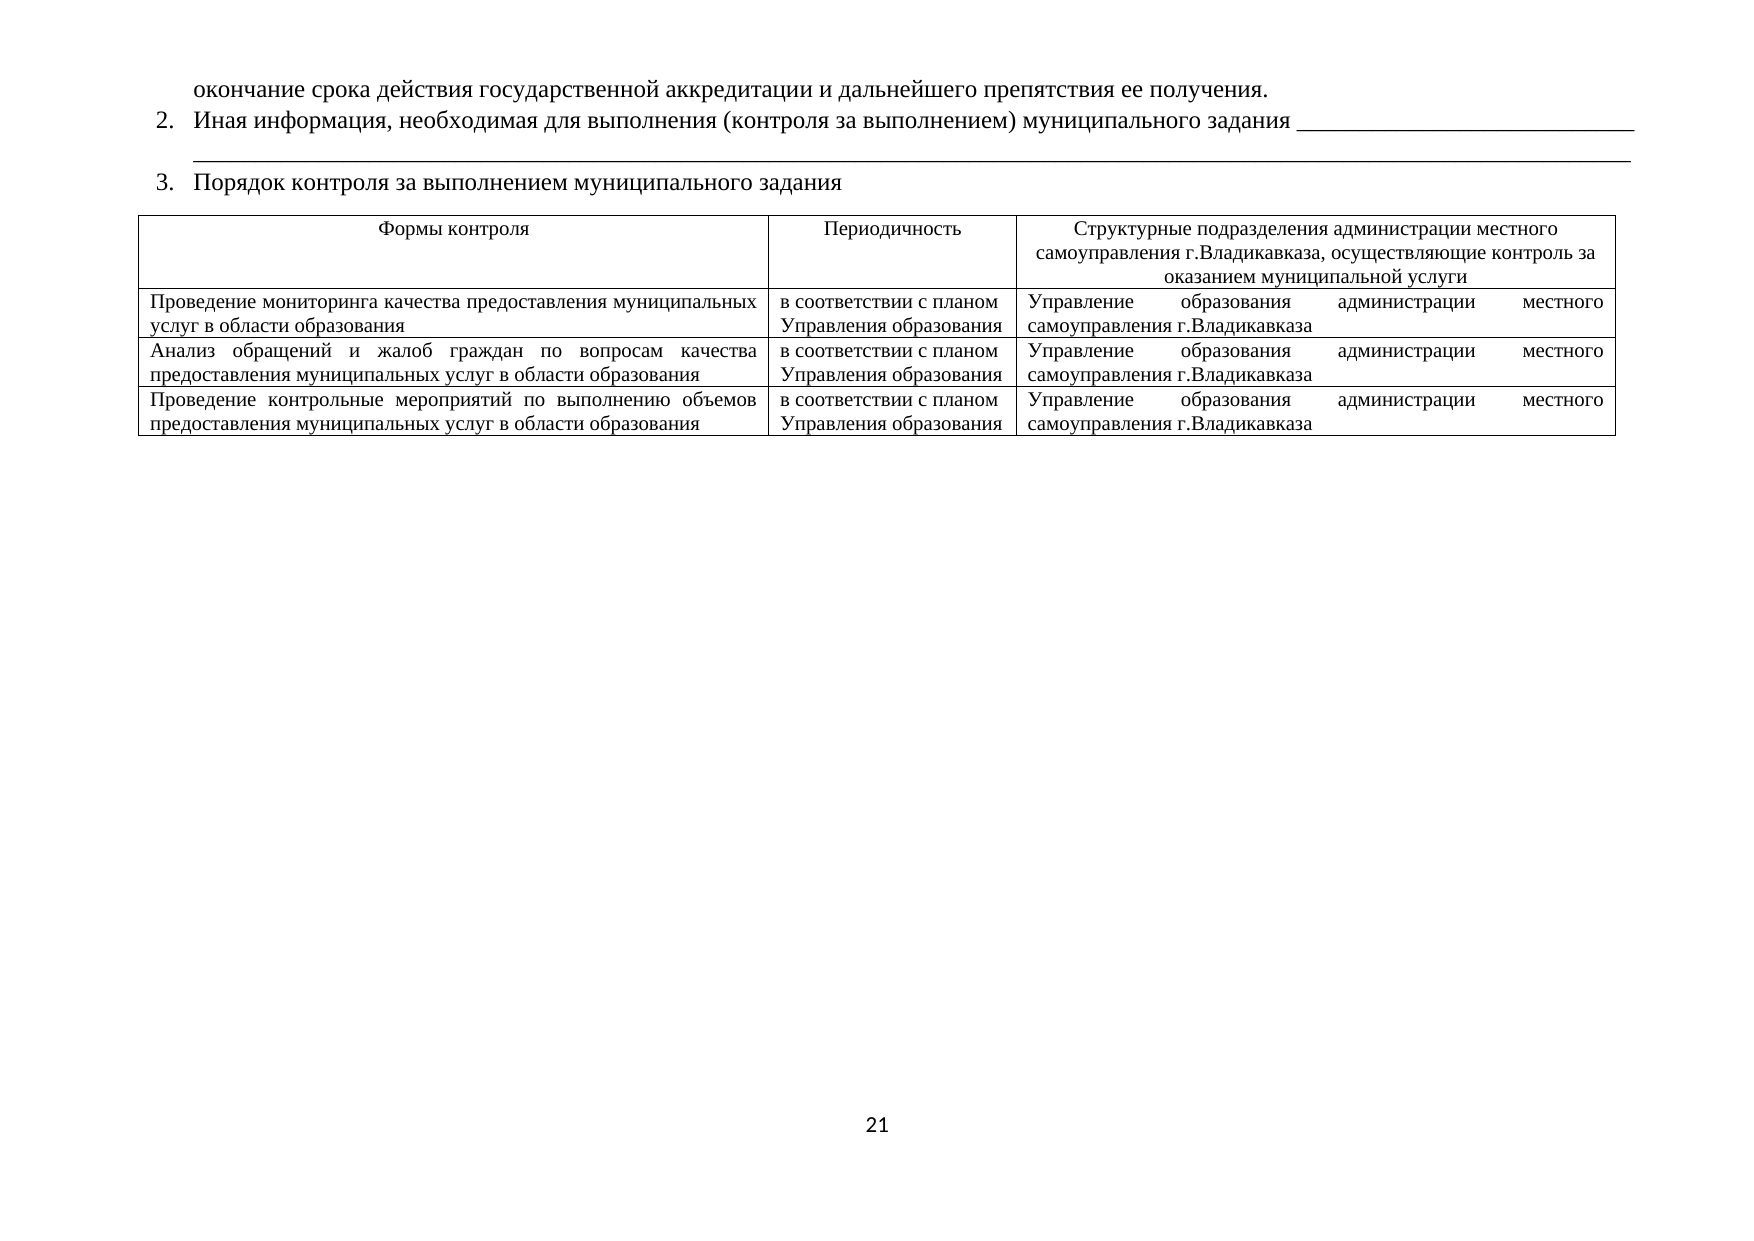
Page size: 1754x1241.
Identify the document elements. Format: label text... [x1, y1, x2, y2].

table_cell Проведение контрольные мероприятий по выполнению объемов предоставления муниципальных услуг в области образования [139, 387, 768, 435]
table_cell Управление образования администрации местного самоуправления г.Владикавказа [1017, 387, 1615, 435]
table_cell Проведение мониторинга качества предоставления муниципальных услуг в области образования [139, 289, 768, 337]
table_cell Управление образования администрации местного самоуправления г.Владикавказа [1017, 338, 1615, 386]
table_cell Управление образования администрации местного самоуправления г.Владикавказа [1017, 289, 1615, 337]
list окончание срока действия государственной аккредитации и дальнейшего препятствия ее получения. [193, 74, 1636, 103]
table_cell в соответствии с планом Управления образования [769, 387, 1016, 435]
table_header Формы контроля [139, 216, 768, 288]
table_cell в соответствии с планом Управления образования [769, 289, 1016, 337]
list Порядок контроля за выполнением муниципального задания [156, 167, 1636, 196]
list Иная информация, необходимая для выполнения (контроля за выполнением) муниципального задания ___________________________ [156, 105, 1636, 134]
table_header Структурные подразделения администрации местного самоуправления г.Владикавказа, осуществляющие контроль за оказанием муниципальной услуги [1017, 216, 1615, 288]
list ___________________________________________________________________________________________________________________ [193, 136, 1636, 165]
table_cell в соответствии с планом Управления образования [769, 338, 1016, 386]
table_header Периодичность [769, 216, 1016, 288]
table_cell Анализ обращений и жалоб граждан по вопросам качества предоставления муниципальных услуг в области образования [139, 338, 768, 386]
